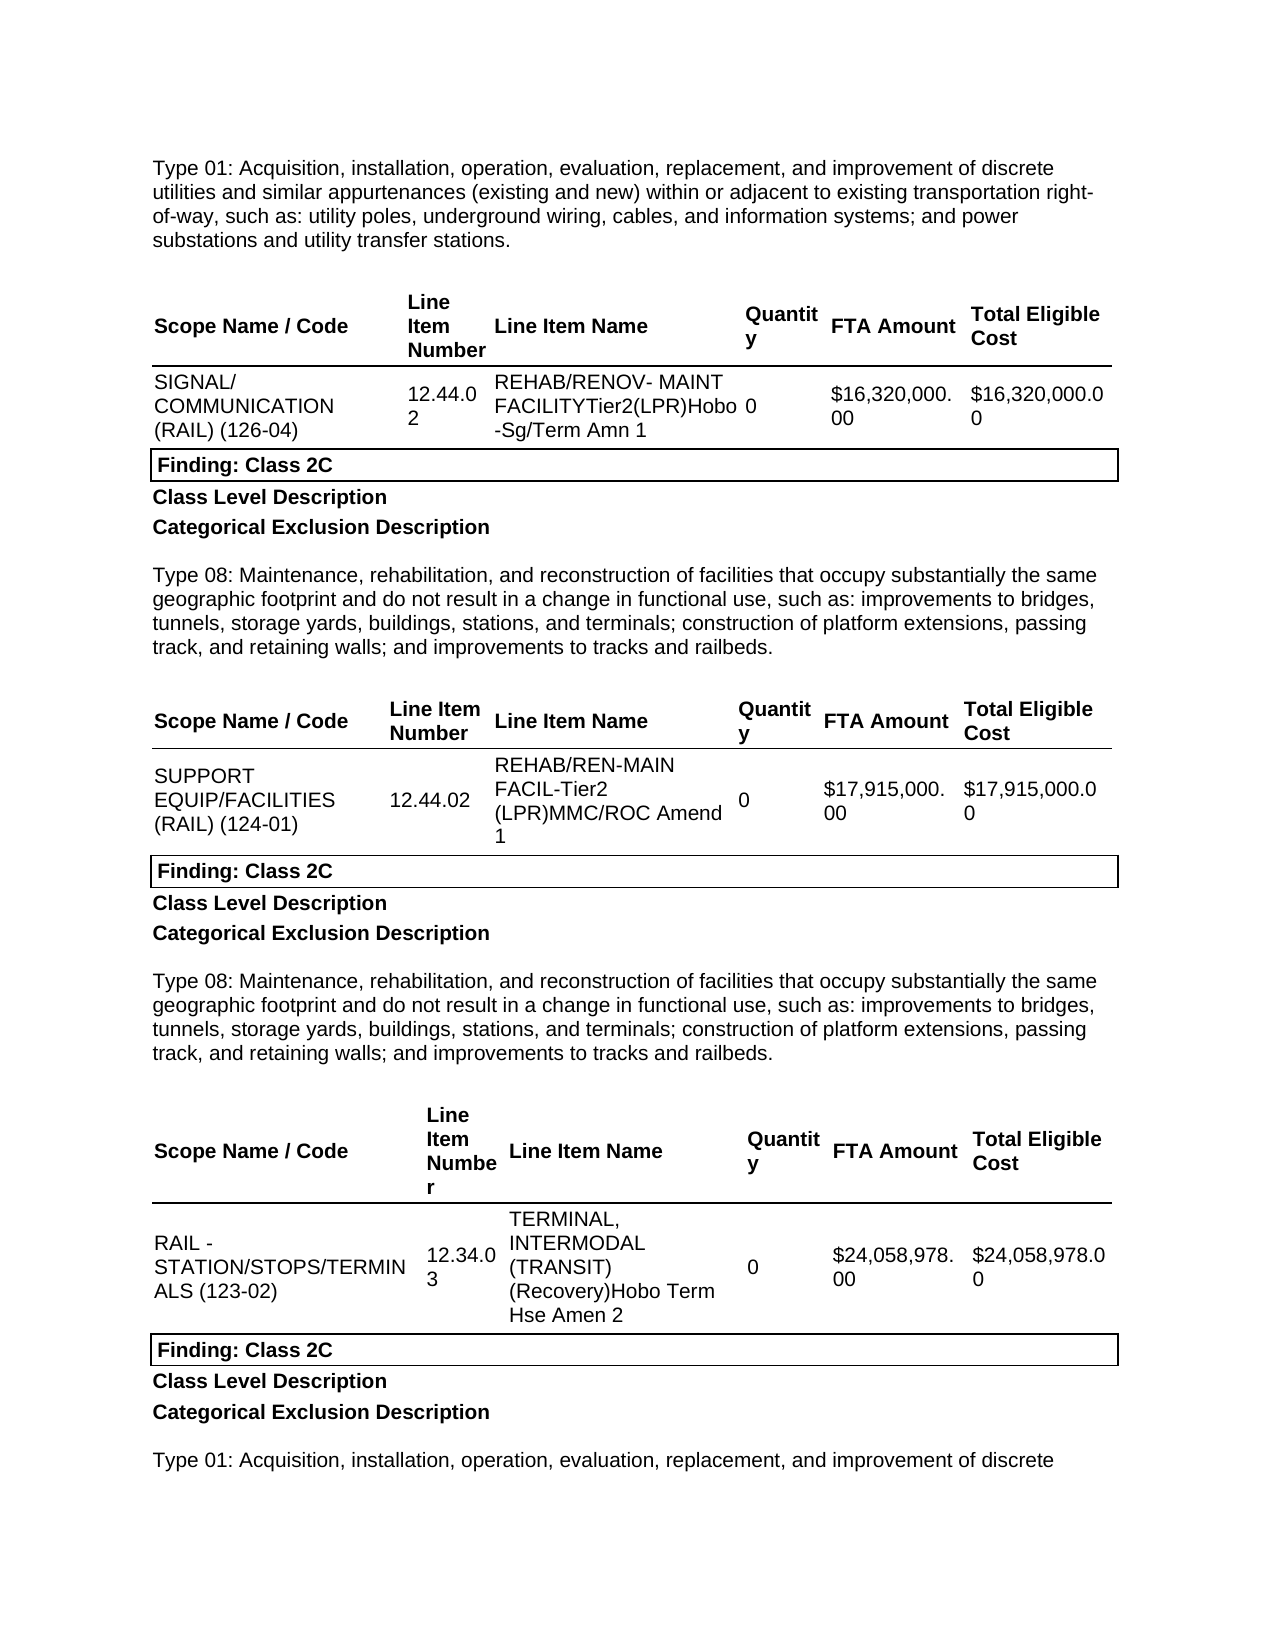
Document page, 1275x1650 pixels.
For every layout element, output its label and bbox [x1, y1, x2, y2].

table_header [149, 150, 1123, 1478]
